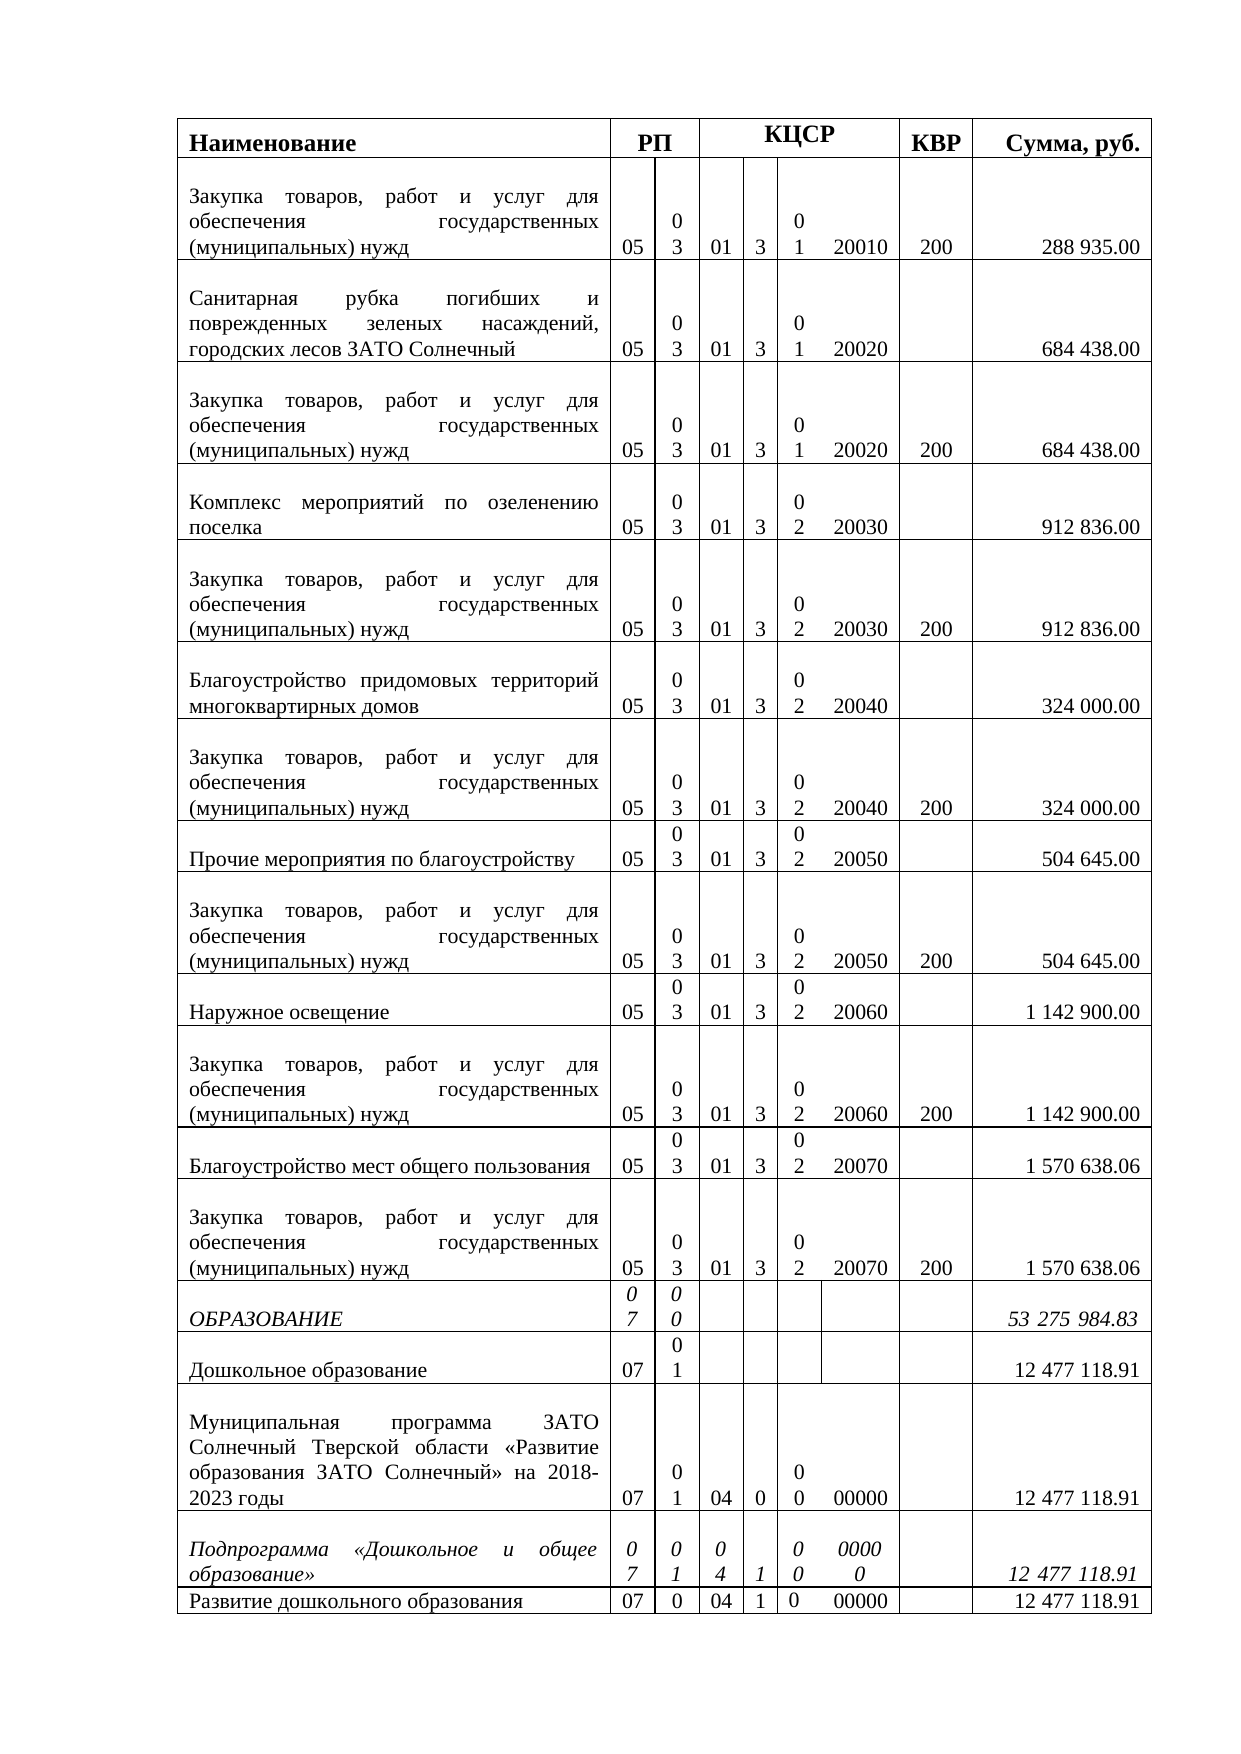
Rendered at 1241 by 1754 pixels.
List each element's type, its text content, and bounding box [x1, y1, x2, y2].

table_cell 02 [778, 872, 821, 973]
table_cell 03 [656, 1179, 699, 1280]
table_cell Закупка товаров, работ и услуг для обеспечения государственных (муниципальных) нужд [178, 362, 610, 463]
table_cell 03 [656, 158, 699, 259]
table_cell 01 [700, 464, 743, 539]
table_cell 01 [700, 362, 743, 463]
table_cell 01 [700, 158, 743, 259]
table_cell 03 [656, 260, 699, 361]
table_cell 00000 [821, 1588, 899, 1613]
table_cell [900, 1511, 972, 1586]
table_cell 00 [778, 1511, 821, 1586]
table_cell 03 [656, 719, 699, 820]
table_cell 03 [656, 974, 699, 1024]
table_cell 12 477 118.91 [973, 1511, 1151, 1586]
table_cell 20030 [821, 464, 899, 539]
table_cell 01 [700, 821, 743, 871]
table_header Наименование [178, 119, 610, 157]
table_cell 02 [778, 642, 821, 718]
table_cell 20060 [821, 974, 899, 1024]
table_cell 1 570 638.06 [973, 1128, 1151, 1178]
table_cell 03 [656, 1128, 699, 1178]
table_cell 03 [656, 540, 699, 641]
table_cell Благоустройство придомовых территорий многоквартирных домов [178, 642, 610, 718]
table_cell 1 [744, 1511, 777, 1586]
table_cell 20040 [821, 719, 899, 820]
table_cell 1 142 900.00 [973, 1026, 1151, 1126]
table_cell [744, 1332, 777, 1383]
table_cell Дошкольное образование [178, 1332, 610, 1383]
table_cell 3 [744, 642, 777, 718]
table_cell [900, 1588, 972, 1613]
table_cell 20050 [821, 821, 899, 871]
table_cell 3 [744, 1179, 777, 1280]
table_cell 05 [611, 642, 654, 718]
table_cell [900, 464, 972, 539]
table_cell 05 [611, 872, 654, 973]
table_cell 03 [656, 1026, 699, 1126]
table_cell 05 [611, 1128, 654, 1178]
table_cell 20050 [821, 872, 899, 973]
table_cell 04 [700, 1588, 743, 1613]
table_cell [900, 1128, 972, 1178]
table_cell 20020 [821, 260, 899, 361]
table_cell 05 [611, 1026, 654, 1126]
table_cell 3 [744, 362, 777, 463]
table_cell 684 438.00 [973, 260, 1151, 361]
table_cell 1 570 638.06 [973, 1179, 1151, 1280]
table_cell [900, 1332, 972, 1383]
table_cell 0 [744, 1384, 777, 1510]
table_cell 01 [656, 1511, 699, 1586]
table_cell 03 [656, 872, 699, 973]
table_cell 05 [611, 1179, 654, 1280]
table_cell 324 000.00 [973, 642, 1151, 718]
table_cell 04 [700, 1511, 743, 1586]
table_cell 01 [700, 719, 743, 820]
table_cell 02 [778, 1179, 821, 1280]
table_cell 07 [611, 1384, 654, 1510]
table_cell 05 [611, 362, 654, 463]
table_cell 20030 [821, 540, 899, 641]
table_cell 05 [611, 821, 654, 871]
table_cell 20040 [821, 642, 899, 718]
table_cell 02 [778, 464, 821, 539]
table_cell 01 [700, 260, 743, 361]
table_cell Благоустройство мест общего пользования [178, 1128, 610, 1178]
table_cell 01 [700, 1026, 743, 1126]
table_cell ОБРАЗОВАНИЕ [178, 1281, 610, 1331]
table_cell 07 [611, 1511, 654, 1586]
table_cell 3 [744, 158, 777, 259]
table_cell Санитарная рубка погибших и поврежденных зеленых насаждений, городских лесов ЗАТО Солнечный [178, 260, 610, 361]
table_cell 05 [611, 974, 654, 1024]
table_cell 3 [744, 1026, 777, 1126]
table_cell 00000 [821, 1384, 899, 1510]
table_cell 01 [700, 642, 743, 718]
table_cell 01 [700, 1128, 743, 1178]
table_cell 200 [900, 872, 972, 973]
table_cell [700, 1281, 743, 1331]
table_cell 01 [778, 260, 821, 361]
table_cell 05 [611, 260, 654, 361]
table_cell 07 [611, 1281, 654, 1331]
table_cell 20070 [821, 1128, 899, 1178]
table_cell 01 [700, 540, 743, 641]
table_cell 03 [656, 642, 699, 718]
table_cell 00 [656, 1281, 699, 1331]
table_cell [900, 821, 972, 871]
table_cell [744, 1281, 777, 1331]
table_cell Муниципальная программа ЗАТО Солнечный Тверской области «Развитие образования ЗАТО Солнечный» на 2018-2023 годы [178, 1384, 610, 1510]
table_cell [900, 1384, 972, 1510]
table_cell [900, 974, 972, 1024]
table_cell 200 [900, 1179, 972, 1280]
table_cell 07 [611, 1588, 654, 1613]
table_cell 200 [900, 719, 972, 820]
table_cell 02 [778, 540, 821, 641]
table_cell 05 [611, 464, 654, 539]
table_cell 02 [778, 719, 821, 820]
table_cell 1 [744, 1588, 777, 1613]
table_cell 324 000.00 [973, 719, 1151, 820]
table_cell 20020 [821, 362, 899, 463]
table_cell [900, 642, 972, 718]
table_cell 12 477 118.91 [973, 1588, 1151, 1613]
table_header КВР [900, 119, 972, 157]
table_cell 01 [700, 974, 743, 1024]
table_cell Наружное освещение [178, 974, 610, 1024]
table_cell 20060 [821, 1026, 899, 1126]
table_cell 12 477 118.91 [973, 1384, 1151, 1510]
table_cell Комплекс мероприятий по озеленению поселка [178, 464, 610, 539]
table_cell 912 836.00 [973, 464, 1151, 539]
table_cell Закупка товаров, работ и услуг для обеспечения государственных (муниципальных) нужд [178, 1026, 610, 1126]
table_cell 00 [778, 1384, 821, 1510]
table_cell 02 [778, 1128, 821, 1178]
table_cell [822, 1281, 899, 1331]
table_cell [900, 260, 972, 361]
table_header КЦСР [700, 119, 899, 157]
table_cell Прочие мероприятия по благоустройству [178, 821, 610, 871]
table_cell Развитие дошкольного образования [178, 1588, 610, 1613]
table_cell 3 [744, 719, 777, 820]
table_cell 01 [656, 1384, 699, 1510]
table_cell 01 [778, 158, 821, 259]
table_cell 05 [611, 540, 654, 641]
table_cell 02 [778, 821, 821, 871]
table_cell 07 [611, 1332, 654, 1383]
table_cell 02 [778, 1026, 821, 1126]
table_cell 01 [656, 1588, 699, 1613]
table_cell 53 275 984.83 [973, 1281, 1151, 1331]
table_header Сумма, руб. [973, 119, 1151, 157]
table_cell 3 [744, 872, 777, 973]
table_cell 504 645.00 [973, 872, 1151, 973]
table_cell 200 [900, 1026, 972, 1126]
table_cell 01 [778, 1588, 821, 1613]
table_cell 912 836.00 [973, 540, 1151, 641]
table_cell 1 142 900.00 [973, 974, 1151, 1024]
table_cell 04 [700, 1384, 743, 1510]
table_cell 00000 [821, 1511, 899, 1586]
table_cell 05 [611, 719, 654, 820]
table_cell 3 [744, 260, 777, 361]
table_cell 3 [744, 974, 777, 1024]
table_cell Закупка товаров, работ и услуг для обеспечения государственных (муниципальных) нужд [178, 872, 610, 973]
table_cell [900, 1281, 972, 1331]
table_cell Закупка товаров, работ и услуг для обеспечения государственных (муниципальных) нужд [178, 540, 610, 641]
table_cell [778, 1332, 821, 1383]
table_cell Закупка товаров, работ и услуг для обеспечения государственных (муниципальных) нужд [178, 1179, 610, 1280]
table_cell 20070 [821, 1179, 899, 1280]
table_cell [822, 1332, 899, 1383]
table_cell 3 [744, 540, 777, 641]
table_cell [700, 1332, 743, 1383]
table_cell 3 [744, 1128, 777, 1178]
table_cell Закупка товаров, работ и услуг для обеспечения государственных (муниципальных) нужд [178, 719, 610, 820]
table_cell 200 [900, 362, 972, 463]
table_cell 12 477 118.91 [973, 1332, 1151, 1383]
table_cell 03 [656, 821, 699, 871]
table_cell 01 [656, 1332, 699, 1383]
table_cell [778, 1281, 821, 1331]
table_cell 02 [778, 974, 821, 1024]
table_cell 200 [900, 540, 972, 641]
table_cell 01 [700, 1179, 743, 1280]
table_cell 504 645.00 [973, 821, 1151, 871]
table_cell 200 [900, 158, 972, 259]
table_cell Подпрограмма «Дошкольное и общее образование» [178, 1511, 610, 1586]
table_cell 20010 [821, 158, 899, 259]
table_cell Закупка товаров, работ и услуг для обеспечения государственных (муниципальных) нужд [178, 158, 610, 259]
table_cell 3 [744, 464, 777, 539]
table_cell 03 [656, 464, 699, 539]
table_cell 01 [778, 362, 821, 463]
table_cell 288 935.00 [973, 158, 1151, 259]
table_cell 05 [611, 158, 654, 259]
table_cell 3 [744, 821, 777, 871]
table_header РП [611, 119, 699, 157]
table_cell 03 [656, 362, 699, 463]
table_cell 01 [700, 872, 743, 973]
table_cell 684 438.00 [973, 362, 1151, 463]
